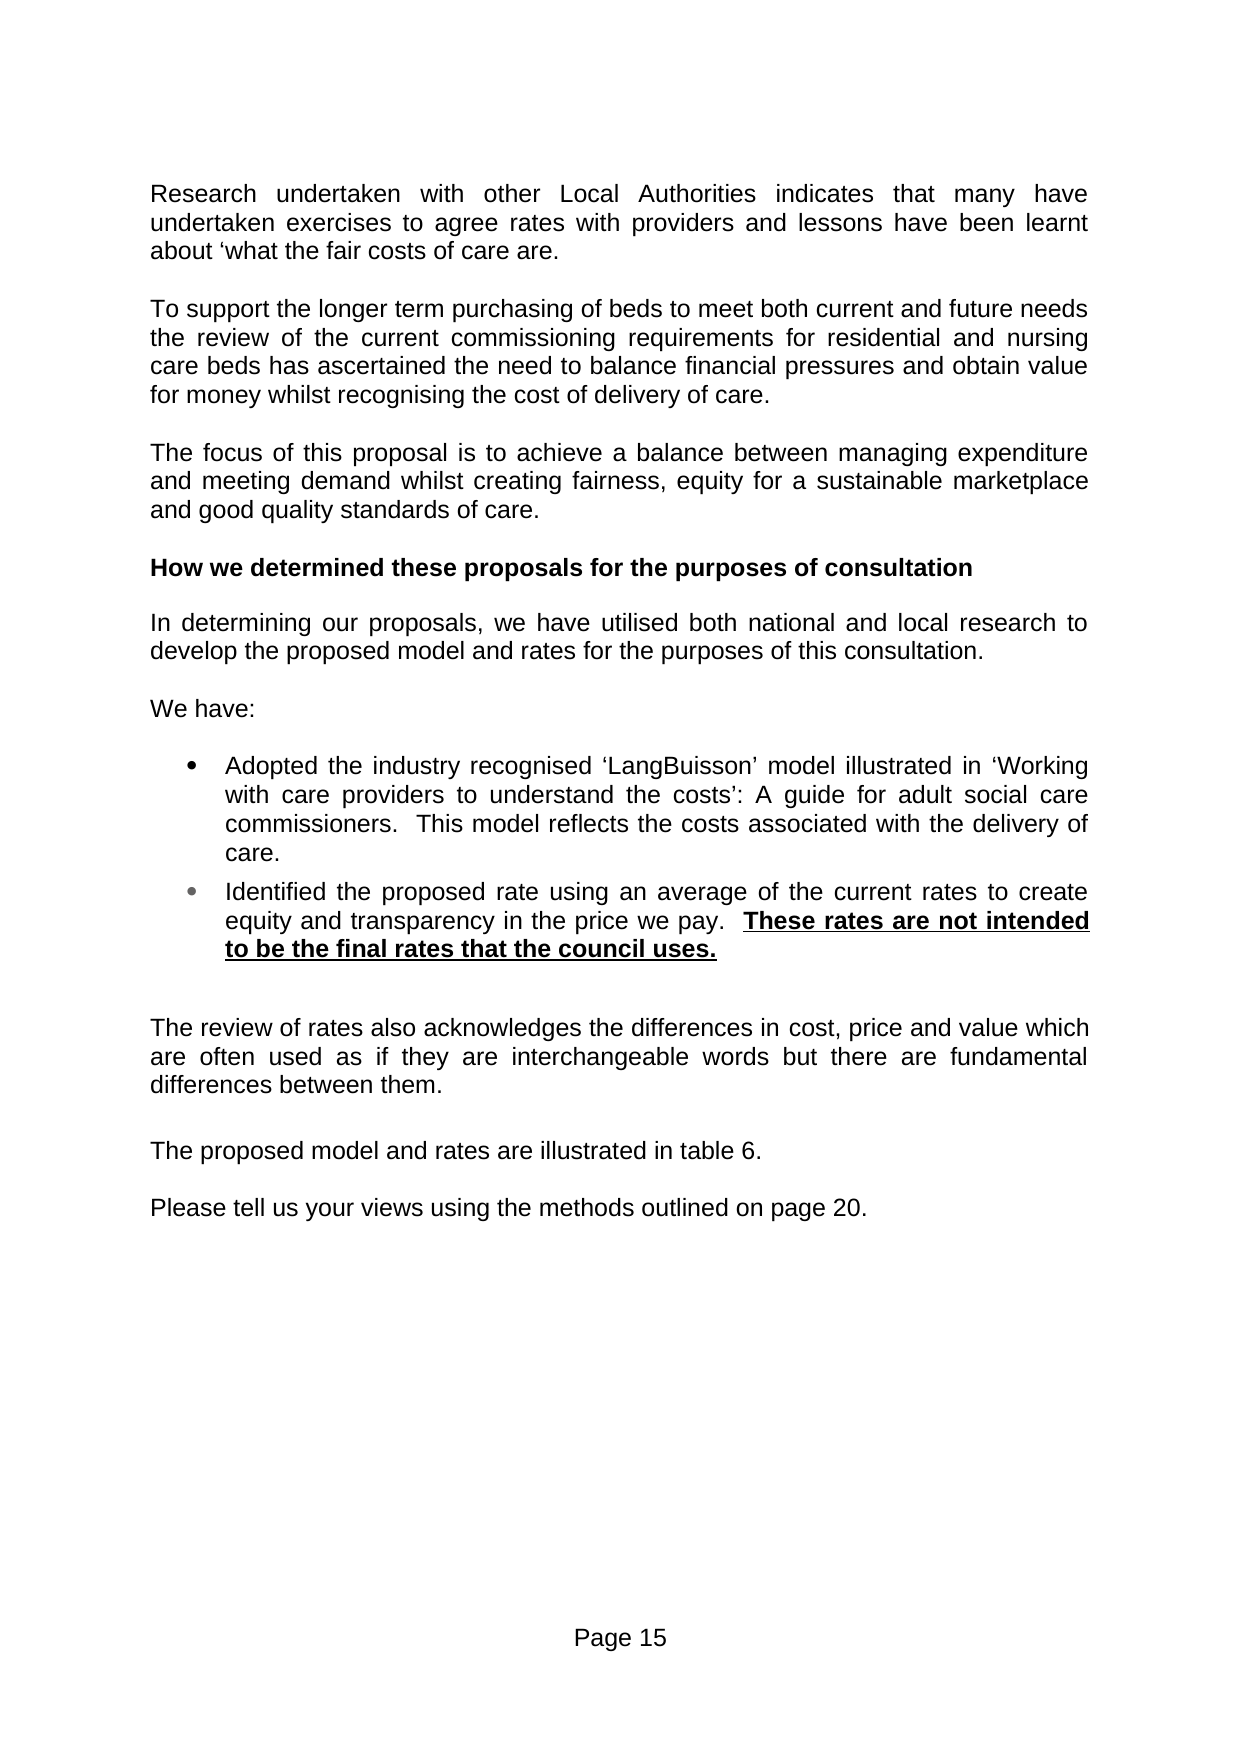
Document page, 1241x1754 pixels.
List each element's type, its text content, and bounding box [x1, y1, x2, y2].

text The focus of this proposal is to achieve a balance between managing expenditure and meeting demand whilst creating fairness, equity for a sustainable marketplace and good quality standards of care. [150, 437, 1090, 524]
text The review of rates also acknowledges the differences in cost, price and value which are often used as if they are interchangeable words but there are fundamental differences between them. [150, 1013, 1090, 1099]
text We have: [150, 694, 1090, 723]
list Identified the proposed rate using an average of the current rates to create equity and transparency in the price we pay. These rates are not intended to be the final rates that the council uses. [187, 877, 1090, 963]
text In determining our proposals, we have utilised both national and local research to develop the proposed model and rates for the purposes of this consultation. [150, 608, 1090, 665]
text How we determined these proposals for the purposes of consultation [150, 552, 1090, 581]
list Adopted the industry recognised ‘LangBuisson’ model illustrated in ‘Working with care providers to understand the costs’: A guide for adult social care commissioners. This model reflects the costs associated with the delivery of care. [187, 751, 1090, 866]
text Please tell us your views using the methods outlined on page 20. [150, 1193, 1090, 1222]
text The proposed model and rates are illustrated in table 6. [150, 1136, 1090, 1164]
text To support the longer term purchasing of beds to meet both current and future needs the review of the current commissioning requirements for residential and nursing care beds has ascertained the need to balance financial pressures and obtain value for money whilst recognising the cost of delivery of care. [150, 294, 1090, 409]
text Research undertaken with other Local Authorities indicates that many have undertaken exercises to agree rates with providers and lessons have been learnt about ‘what the fair costs of care are. [150, 179, 1090, 265]
